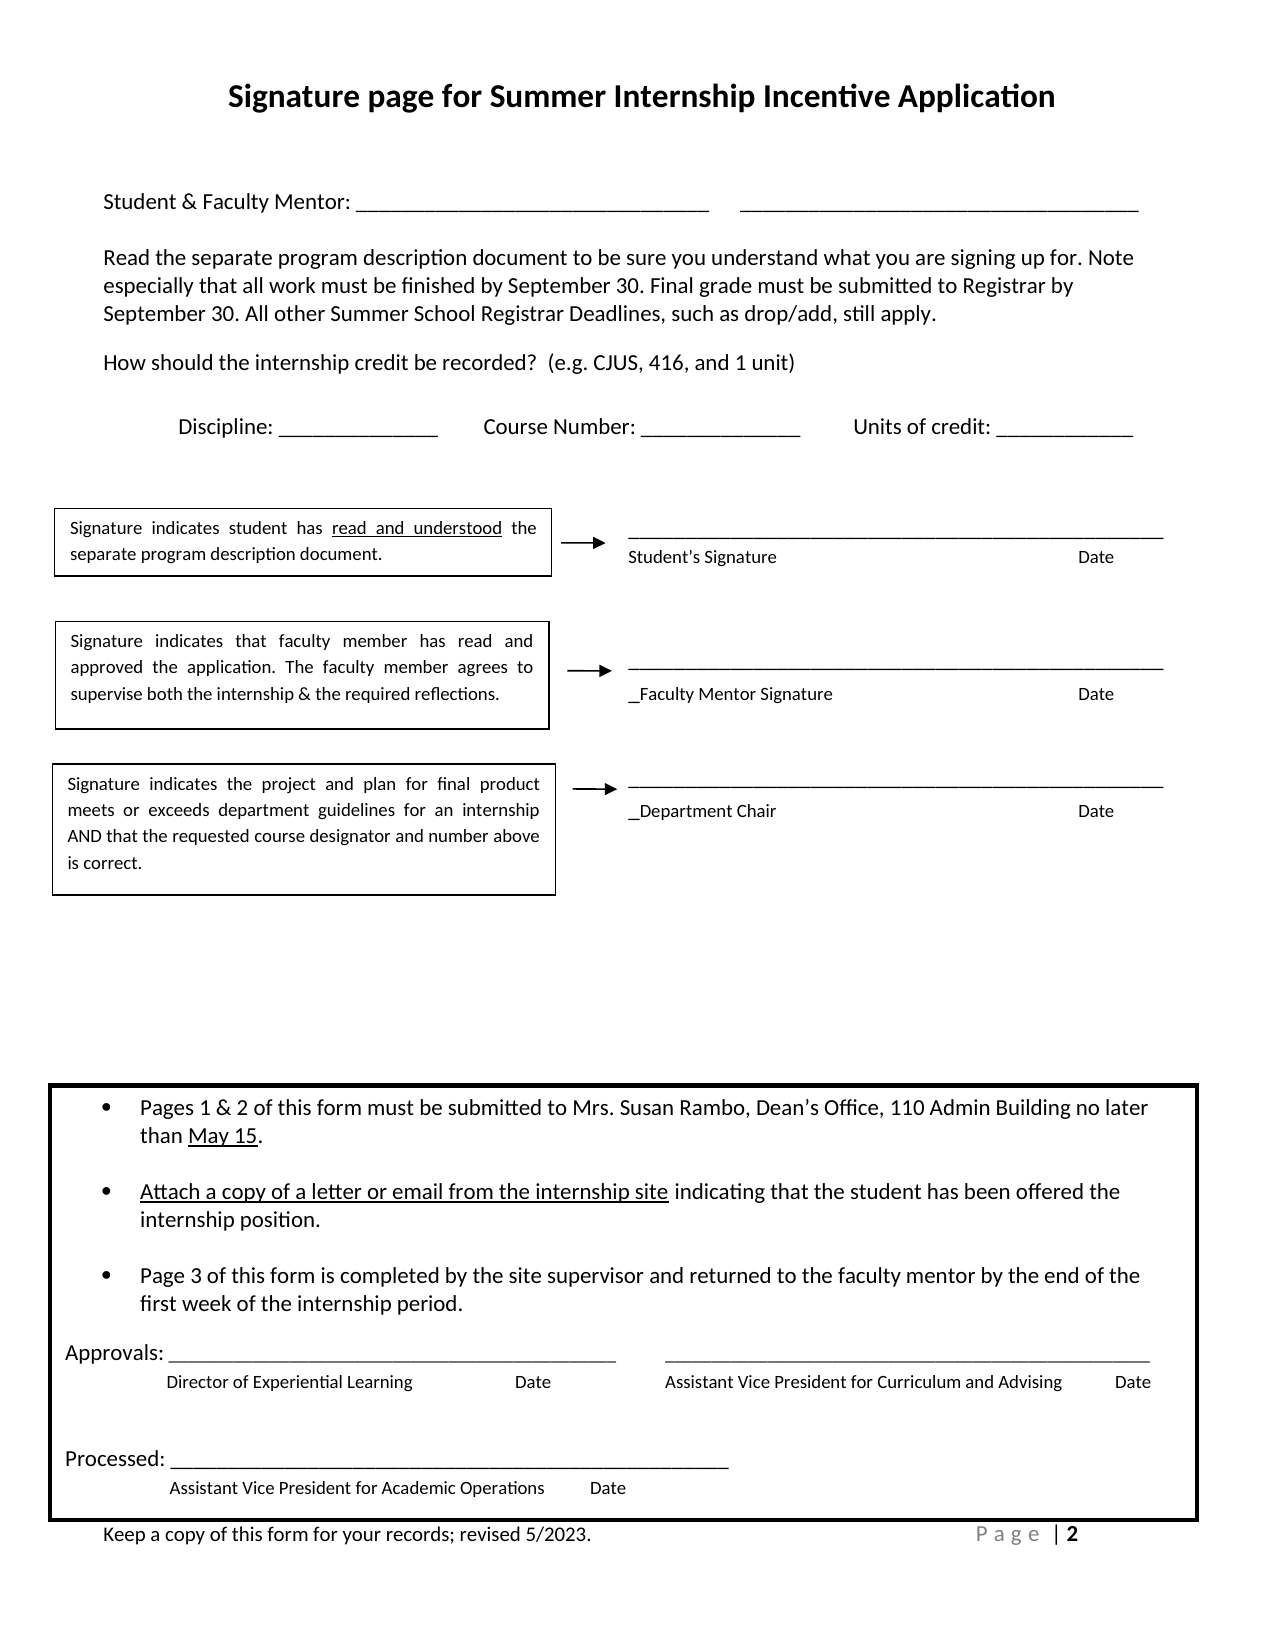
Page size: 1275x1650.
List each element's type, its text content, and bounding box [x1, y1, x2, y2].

text Student & Faculty Mentor: _______________________________ ___________________________________ Read the separate program description document to be sure you understand what you are signing up for. Note especially that all work must be finished by September 30. Final grade must be submitted to Registrar by September 30. All other Summer School Registrar Deadlines, such as drop/add, still apply. [103, 187, 1181, 327]
text ________________________________________________Department Chair Date [628, 763, 1181, 823]
text ________________________________________________Faculty Mentor Signature Date [628, 646, 1181, 706]
text _______________________________________________ Student’s Signature Date [552, 514, 1181, 568]
text Signature page for Summer Internship Incentive Application [103, 75, 1181, 116]
text How should the internship credit be recorded? (e.g. CJUS, 416, and 1 unit) Discipline: ______________ Course Number: ______________ Units of credit: ____________ [103, 348, 1181, 440]
